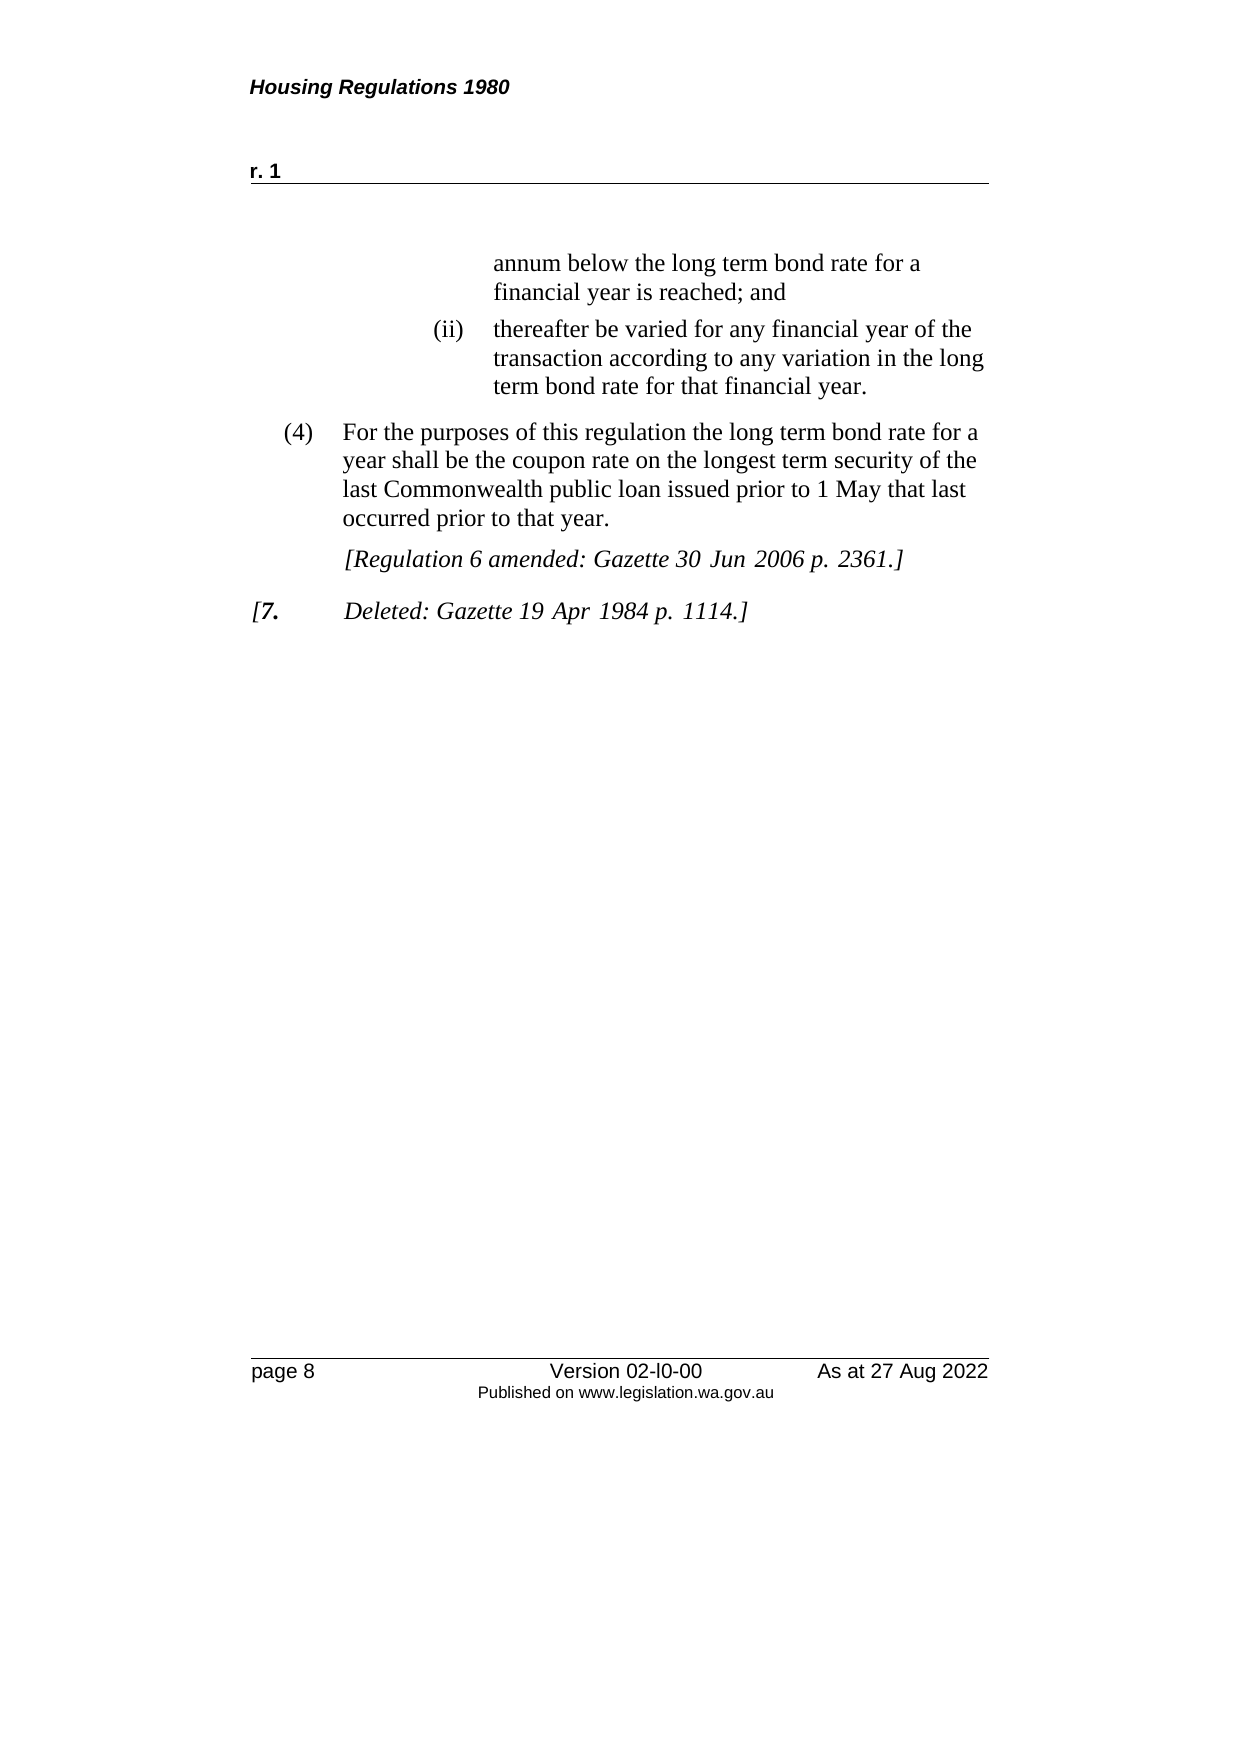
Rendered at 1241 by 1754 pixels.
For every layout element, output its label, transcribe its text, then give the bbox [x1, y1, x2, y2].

text [7. Deleted: Gazette 19 Apr 1984 p. 1114.] [251, 596, 989, 625]
text (4) For the purposes of this regulation the long term bond rate for a year shall be the coupon rate on the longest term security of the last Commonwealth public loan issued prior to 1 May that last occurred prior to that year. [251, 417, 989, 532]
text [Regulation 6 amended: Gazette 30 Jun 2006 p. 2361.] [251, 544, 989, 573]
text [251, 248, 989, 306]
text (ii) thereafter be varied for any financial year of the transaction according to any variation in the long term bond rate for that financial year. [251, 314, 989, 400]
